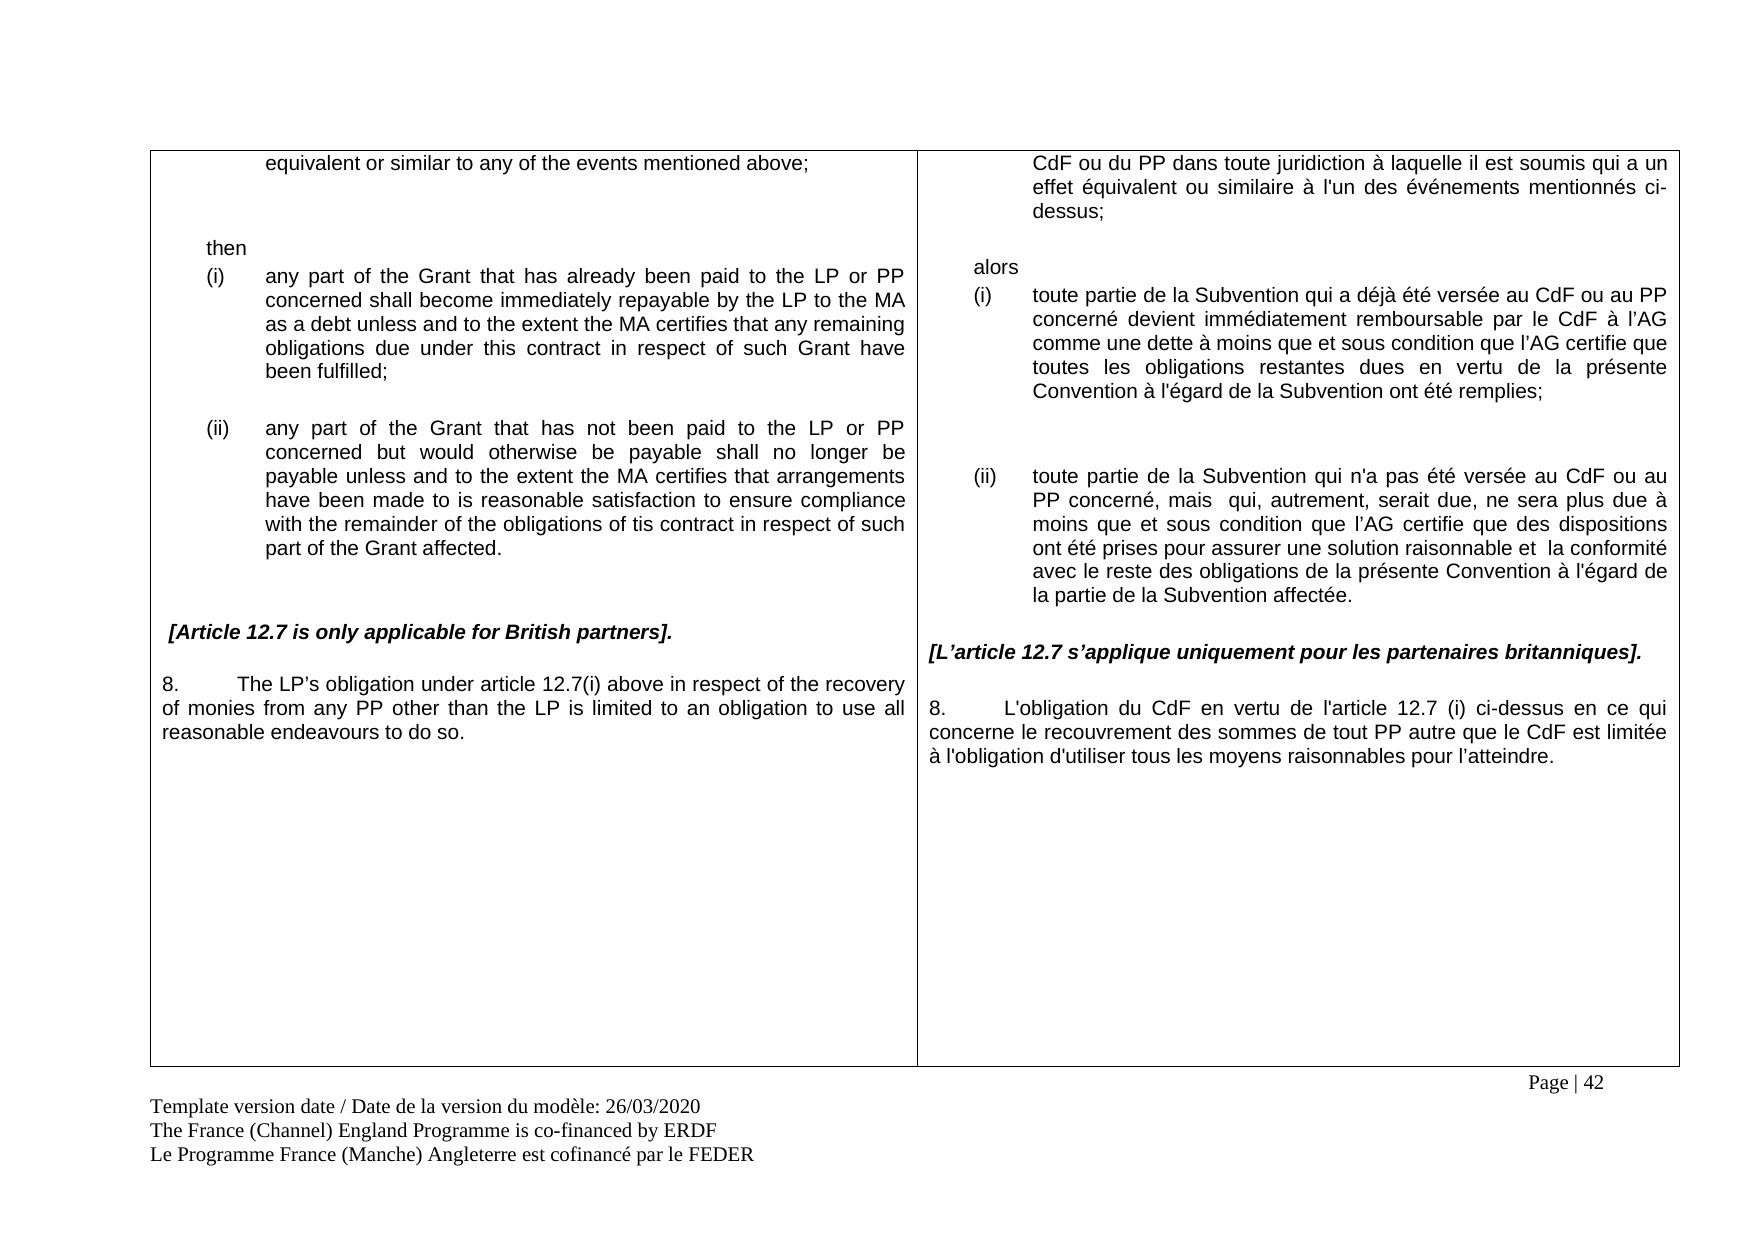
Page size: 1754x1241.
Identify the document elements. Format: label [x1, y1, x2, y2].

table_cell [918, 151, 1679, 1066]
table_cell [151, 151, 917, 1066]
